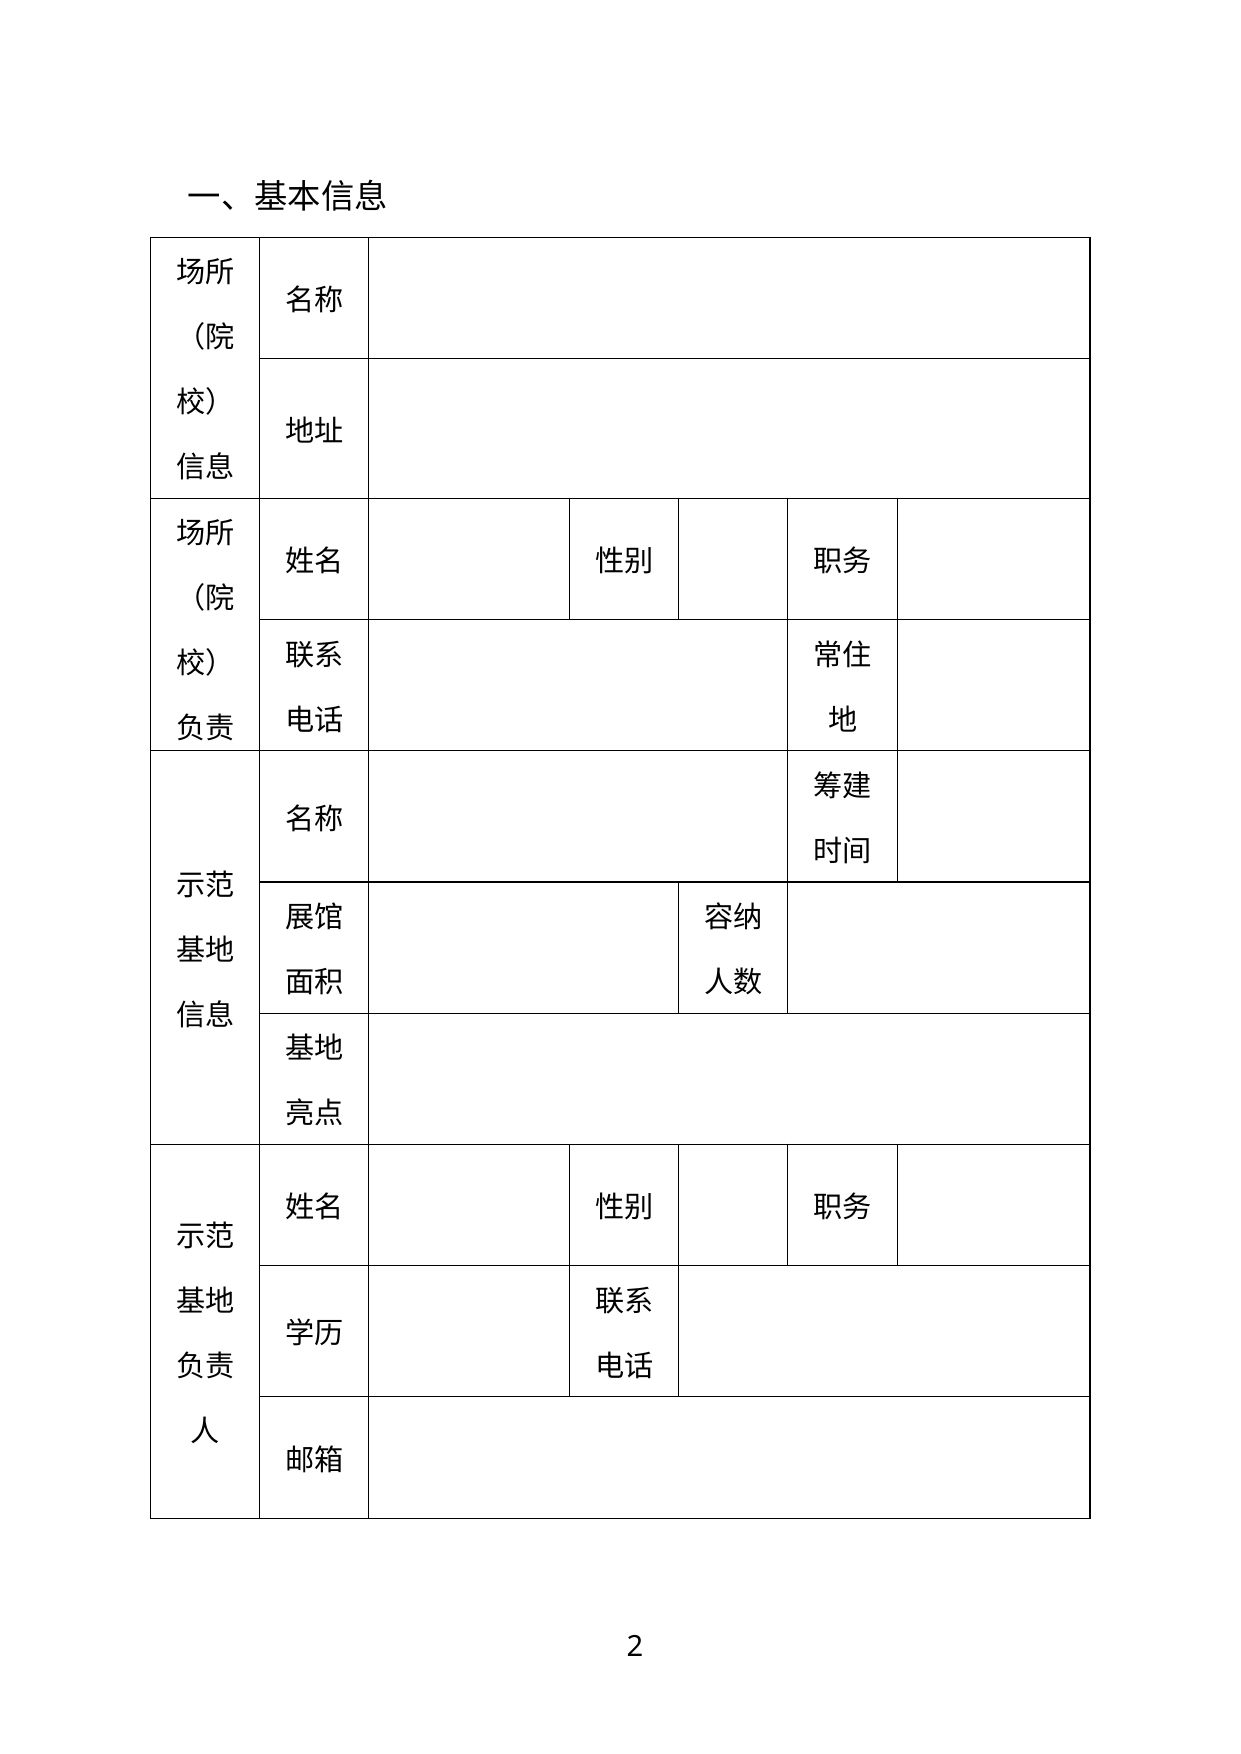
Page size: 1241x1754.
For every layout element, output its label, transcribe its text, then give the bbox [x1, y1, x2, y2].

table_cell 展馆 面积 [260, 883, 368, 1012]
table_cell 示范 基地信息 [151, 751, 259, 1143]
table_cell 名称 [260, 751, 368, 881]
table_cell [369, 1266, 569, 1396]
table_cell 姓名 [260, 1145, 368, 1265]
table_cell 联系 电话 [570, 1266, 678, 1396]
table_cell [369, 1397, 1089, 1518]
table_cell 性别 [570, 499, 678, 619]
table_cell [898, 1145, 1089, 1265]
table_cell 示范基地负责人 [151, 1145, 259, 1518]
table_cell 职务 [788, 499, 897, 619]
table_cell [369, 499, 569, 619]
table_cell [679, 1266, 1089, 1396]
table_cell [898, 751, 1089, 881]
table_cell 地址 [260, 359, 368, 498]
table_header [369, 238, 1089, 358]
table_cell 筹建 时间 [788, 751, 897, 881]
table_cell [898, 499, 1089, 619]
text 一、基本信息 [187, 162, 1053, 227]
table_cell [369, 359, 1089, 498]
table_cell [369, 883, 678, 1012]
table_cell 学历 [260, 1266, 368, 1396]
table_cell [898, 620, 1089, 750]
table_cell [369, 751, 787, 881]
table_cell [679, 499, 787, 619]
table_cell 职务 [788, 1145, 897, 1265]
table_cell [369, 620, 787, 750]
table_cell 邮箱 [260, 1397, 368, 1518]
table_cell 联系 电话 [260, 620, 368, 750]
table_cell 性别 [570, 1145, 678, 1265]
table_cell [679, 1145, 787, 1265]
table_cell 容纳 人数 [679, 883, 787, 1012]
table_cell [788, 883, 1089, 1012]
table_cell 常住地 [788, 620, 897, 750]
table_header 场所（院校） 信息 [151, 238, 259, 498]
table_cell 姓名 [260, 499, 368, 619]
table_cell [369, 1014, 1089, 1143]
table_cell 场所（院校） 负责人 [151, 499, 259, 750]
table_cell [369, 1145, 569, 1265]
table_cell 基地 亮点 [260, 1014, 368, 1143]
table_header 名称 [260, 238, 368, 358]
